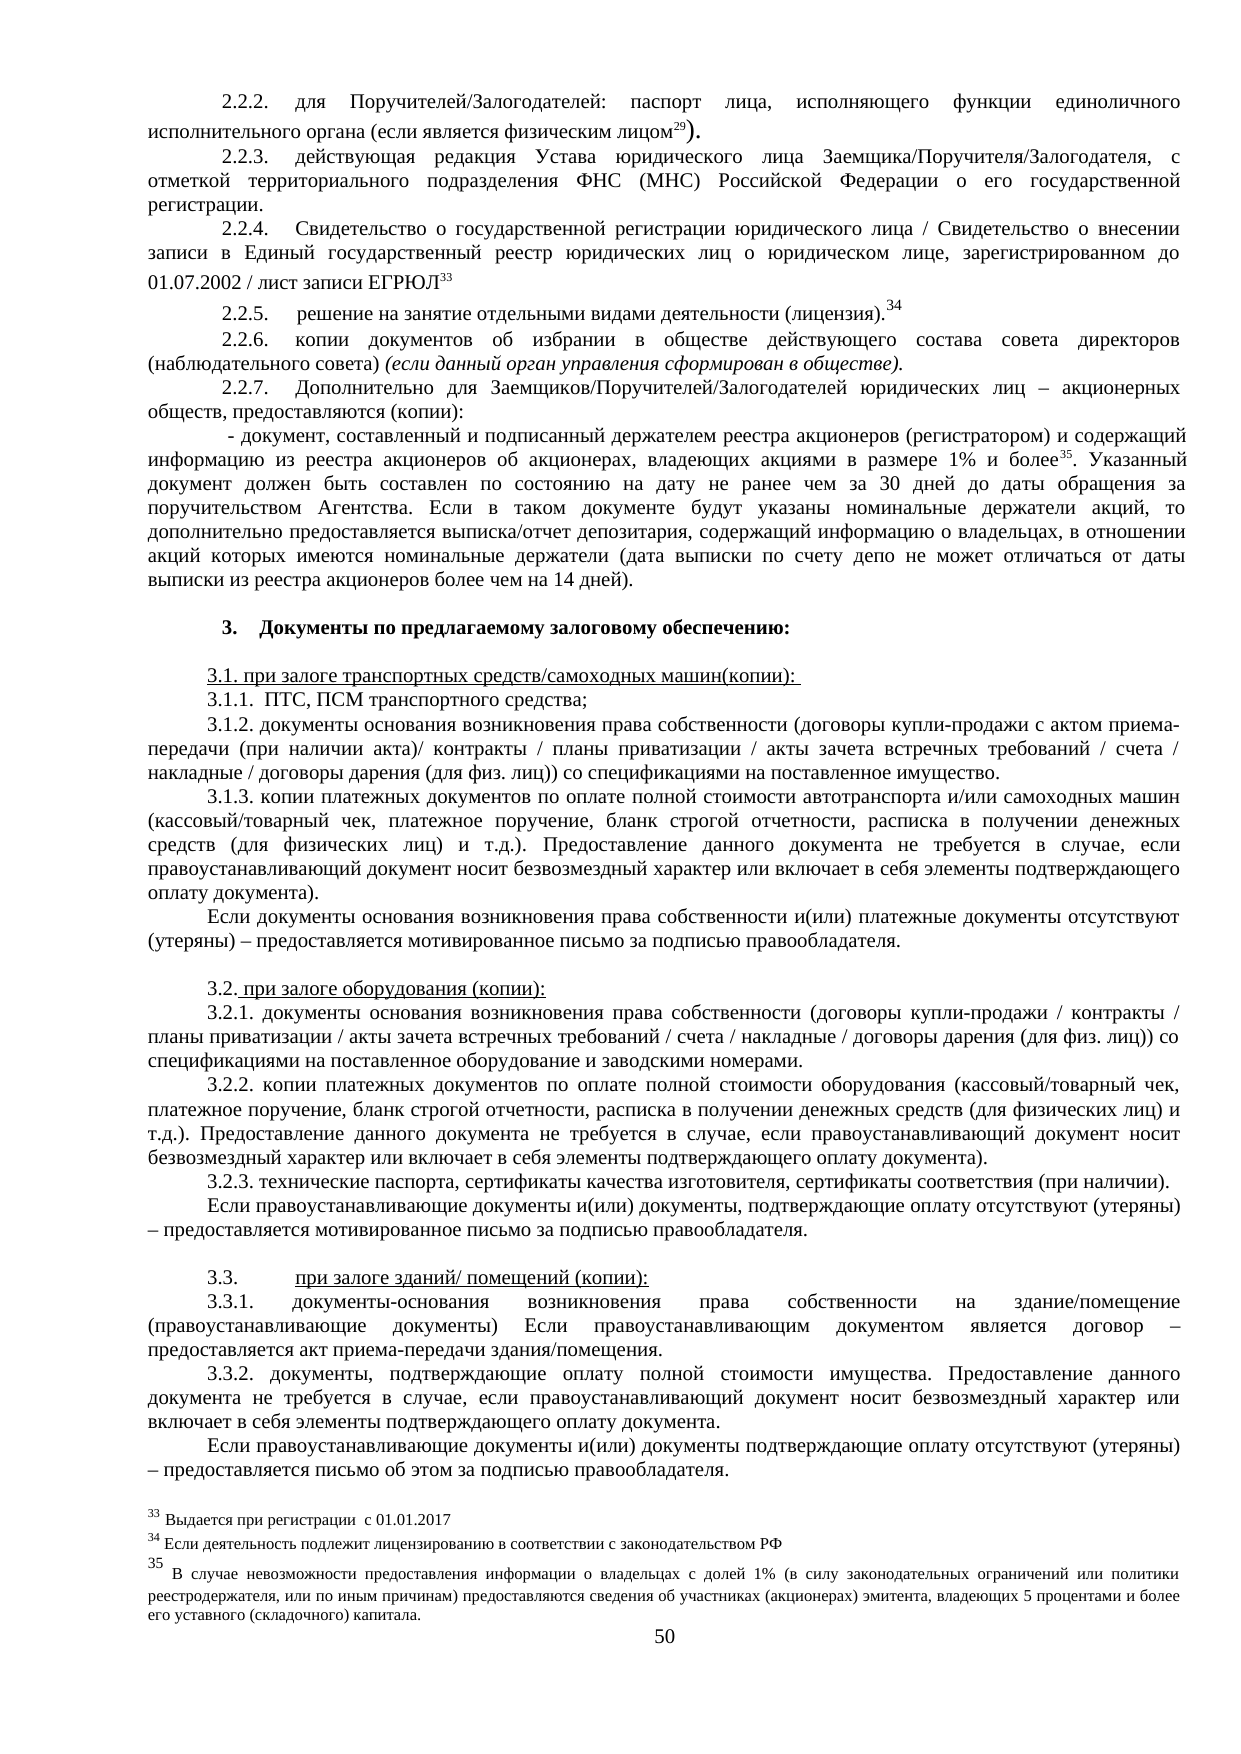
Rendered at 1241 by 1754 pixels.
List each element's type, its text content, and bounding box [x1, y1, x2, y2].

text 3.2.3. технические паспорта, сертификаты качества изготовителя, сертификаты соответствия (при наличии). [148, 1169, 1181, 1193]
list решение на занятие отдельными видами деятельности (лицензия). [222, 295, 1181, 326]
list при залоге зданий/ помещений (копии): [148, 1265, 1181, 1289]
text Если правоустанавливающие документы и(или) документы подтверждающие оплату отсутствуют (утеряны) – предоставляется письмо об этом за подписью правообладателя. [148, 1433, 1181, 1481]
text 3.3.1. документы-основания возникновения права собственности на здание/помещение (правоустанавливающие документы) Если правоустанавливающим документом является договор – предоставляется акт приема-передачи здания/помещения. [148, 1289, 1181, 1361]
text 3.1.3. копии платежных документов по оплате полной стоимости автотранспорта и/или самоходных машин (кассовый/товарный чек, платежное поручение, бланк строгой отчетности, расписка в получении денежных средств (для физических лиц) и т.д.). Предоставление данного документа не требуется в случае, если правоустанавливающий документ носит безвозмездный характер или включает в себя элементы подтверждающего оплату документа). [148, 784, 1181, 904]
text 3.1.1. ПТС, ПСМ транспортного средства; [148, 687, 1181, 711]
list для Поручителей/Залогодателей: паспорт лица, исполняющего функции единоличного исполнительного органа (если является физическим лицом29). [148, 89, 1181, 144]
list Документы по предлагаемому залоговому обеспечению: [222, 615, 1187, 639]
text 3.1. при залоге транспортных средств/самоходных машин(копии): [207, 663, 1187, 687]
text 3.1.2. документы основания возникновения права собственности (договоры купли-продажи с актом приема-передачи (при наличии акта)/ контракты / планы приватизации / акты зачета встречных требований / счета / накладные / договоры дарения (для физ. лиц)) со спецификациями на поставленное имущество. [148, 711, 1181, 784]
text Если правоустанавливающие документы и(или) документы, подтверждающие оплату отсутствуют (утеряны) – предоставляется мотивированное письмо за подписью правообладателя. [148, 1193, 1181, 1241]
text Если документы основания возникновения права собственности и(или) платежные документы отсутствуют (утеряны) – предоставляется мотивированное письмо за подписью правообладателя. [148, 904, 1181, 952]
text 3.2.1. документы основания возникновения права собственности (договоры купли-продажи / контракты / планы приватизации / акты зачета встречных требований / счета / накладные / договоры дарения (для физ. лиц)) со спецификациями на поставленное оборудование и заводскими номерами. [148, 1000, 1181, 1072]
list копии документов об избрании в обществе действующего состава совета директоров (наблюдательного совета) (если данный орган управления сформирован в обществе). [148, 326, 1181, 374]
text 3.2.2. копии платежных документов по оплате полной стоимости оборудования (кассовый/товарный чек, платежное поручение, бланк строгой отчетности, расписка в получении денежных средств (для физических лиц) и т.д.). Предоставление данного документа не требуется в случае, если правоустанавливающий документ носит безвозмездный характер или включает в себя элементы подтверждающего оплату документа). [148, 1072, 1181, 1169]
list действующая редакция Устава юридического лица Заемщика/Поручителя/Залогодателя, с отметкой территориального подразделения ФНС (МНС) Российской Федерации о его государственной регистрации. [148, 144, 1181, 216]
text 3.3.2. документы, подтверждающие оплату полной стоимости имущества. Предоставление данного документа не требуется в случае, если правоустанавливающий документ носит безвозмездный характер или включает в себя элементы подтверждающего оплату документа. [148, 1361, 1181, 1433]
list Дополнительно для Заемщиков/Поручителей/Залогодателей юридических лиц – акционерных обществ, предоставляются (копии): [148, 374, 1181, 423]
text - документ, составленный и подписанный держателем реестра акционеров (регистратором) и содержащий информацию из реестра акционеров об акционерах, владеющих акциями в размере 1% и более. Указанный документ должен быть составлен по состоянию на дату не ранее чем за 30 дней до даты обращения за поручительством Агентства. Если в таком документе будут указаны номинальные держатели акций, то дополнительно предоставляется выписка/отчет депозитария, содержащий информацию о владельцах, в отношении акций которых имеются номинальные держатели (дата выписки по счету депо не может отличаться от даты выписки из реестра акционеров более чем на 14 дней). [148, 423, 1187, 591]
list при залоге оборудования (копии): [207, 976, 1181, 1000]
list Свидетельство о государственной регистрации юридического лица / Свидетельство о внесении записи в Единый государственный реестр юридических лиц о юридическом лице, зарегистрированном до 01.07.2002 / лист записи ЕГРЮЛ [148, 216, 1181, 295]
